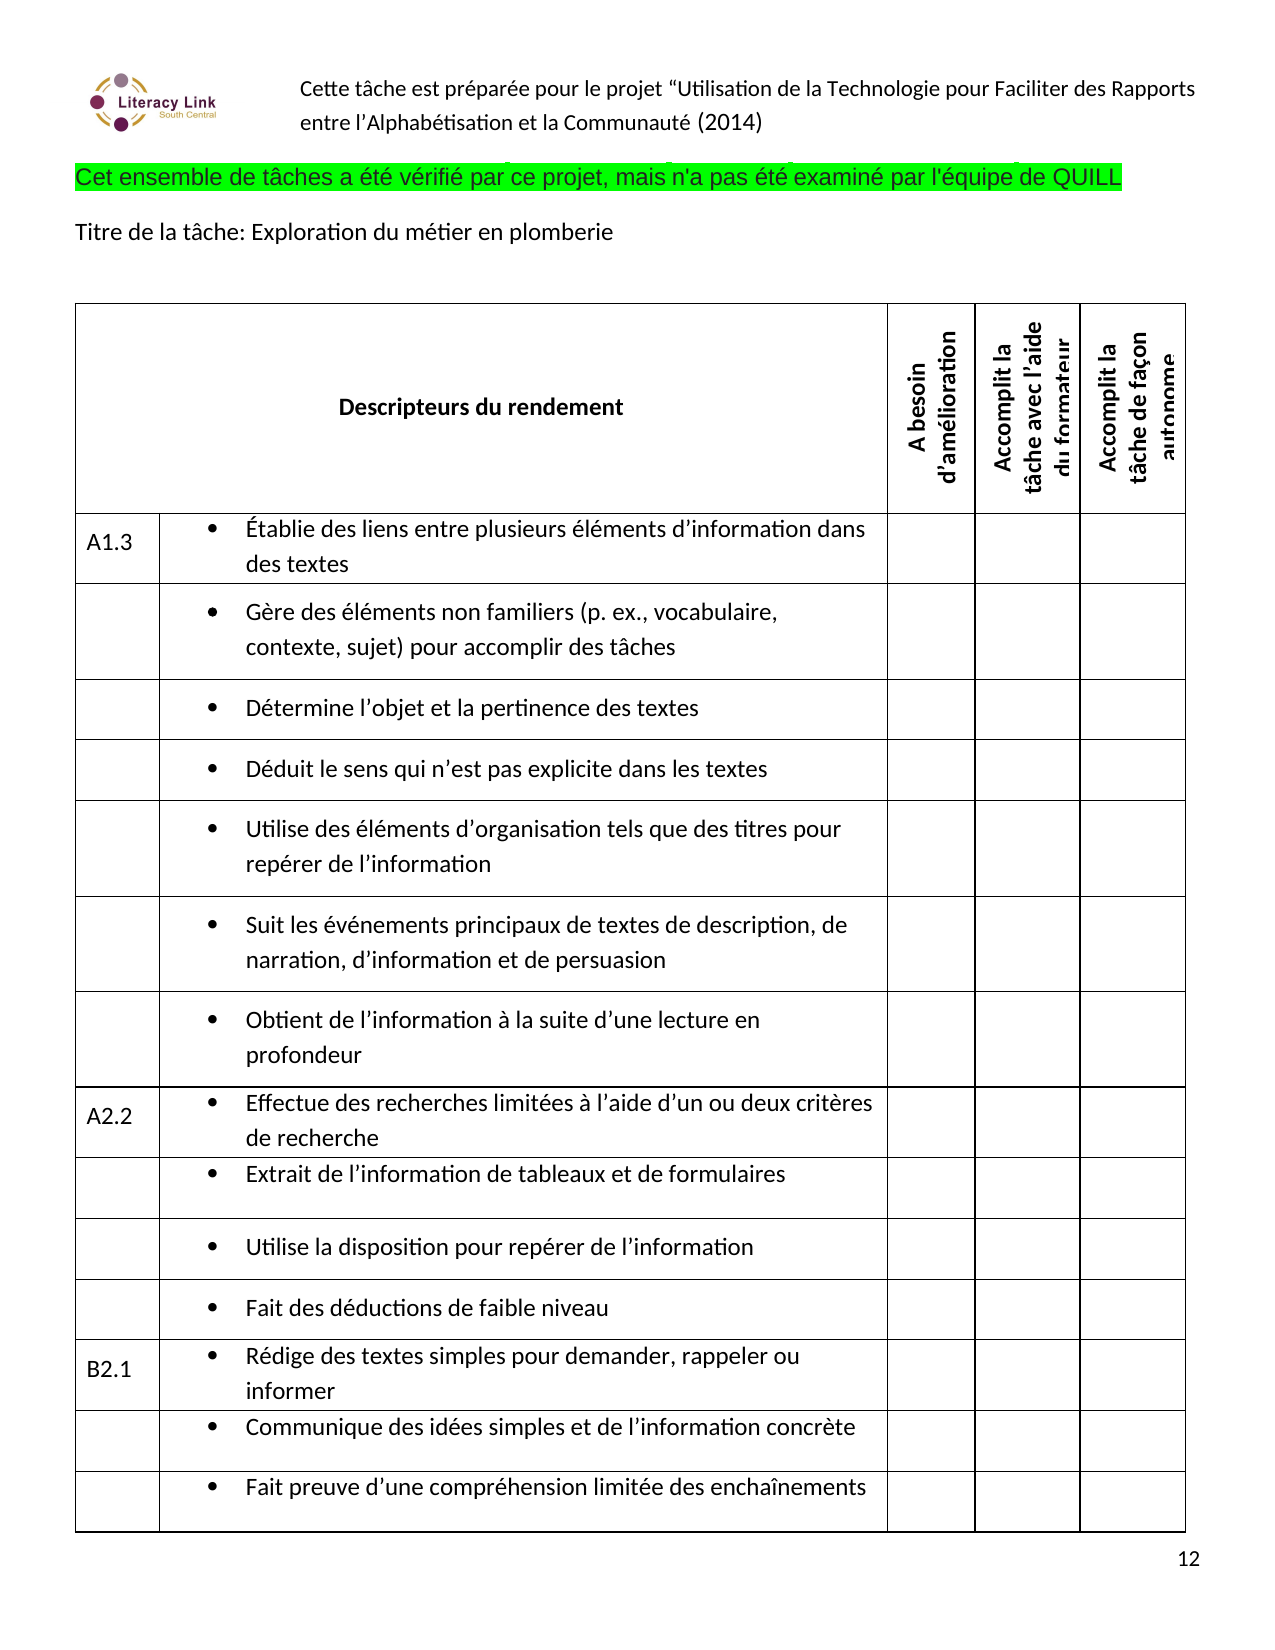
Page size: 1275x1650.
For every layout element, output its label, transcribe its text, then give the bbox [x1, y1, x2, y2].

table_cell [76, 1280, 159, 1339]
picture [48, 55, 246, 149]
table_header Descripteurs du rendement [76, 304, 887, 513]
table_cell Communique des idées simples et de l’information concrète [160, 1411, 887, 1471]
table_cell [1081, 680, 1185, 739]
table_cell Utilise des éléments d’organisation tels que des titres pour repérer de l’information [160, 801, 887, 896]
table_cell Gère des éléments non familiers (p. ex., vocabulaire, contexte, sujet) pour accomplir des tâches [160, 584, 887, 678]
table_cell [888, 1472, 974, 1531]
table_cell [976, 1088, 1079, 1157]
table_cell [888, 1088, 974, 1157]
table_cell Suit les événements principaux de textes de description, de narration, d’information et de persuasion [160, 897, 887, 991]
table_cell [1081, 992, 1185, 1086]
table_cell A2.2 [76, 1088, 159, 1157]
table_cell [976, 1411, 1079, 1471]
table_cell Établie des liens entre plusieurs éléments d’information dans des textes [160, 514, 887, 583]
table_cell [888, 1219, 974, 1278]
table_cell [888, 801, 974, 896]
table_header A besoin d’amélioration [888, 304, 974, 513]
table_cell [1081, 740, 1185, 800]
table_cell [888, 1411, 974, 1471]
table_cell Rédige des textes simples pour demander, rappeler ou informer [160, 1340, 887, 1410]
table_cell [976, 1340, 1079, 1410]
table_cell [976, 514, 1079, 583]
table_cell [888, 514, 974, 583]
table_cell [888, 1158, 974, 1218]
table_cell Effectue des recherches limitées à l’aide d’un ou deux critères de recherche [160, 1088, 887, 1157]
table_cell A1.3 [76, 514, 159, 583]
table_cell [1081, 1280, 1185, 1339]
table_cell [1081, 584, 1185, 678]
table_cell [888, 740, 974, 800]
table_cell [76, 1219, 159, 1278]
table_cell [1081, 897, 1185, 991]
table_cell [976, 1472, 1079, 1531]
table_cell [888, 584, 974, 678]
table_cell [888, 1340, 974, 1410]
table_cell [976, 584, 1079, 678]
table_cell [976, 1280, 1079, 1339]
table_cell [888, 897, 974, 991]
table_cell [76, 1411, 159, 1471]
table_cell Utilise la disposition pour repérer de l’information [160, 1219, 887, 1278]
table_cell [1081, 1472, 1185, 1531]
table_cell Déduit le sens qui n’est pas explicite dans les textes [160, 740, 887, 800]
table_cell [976, 801, 1079, 896]
table_cell [76, 740, 159, 800]
table_cell [976, 1219, 1079, 1278]
table_cell [1081, 1411, 1185, 1471]
table_cell [76, 1472, 159, 1531]
subtitle Titre de la tâche: Exploration du métier en plomberie [75, 216, 1200, 296]
table_cell [76, 992, 159, 1086]
table_cell [76, 801, 159, 896]
table_cell [976, 740, 1079, 800]
table_cell [888, 1280, 974, 1339]
table_cell [1081, 1340, 1185, 1410]
table_cell [976, 1158, 1079, 1218]
table_cell [76, 584, 159, 678]
table_cell [1081, 514, 1185, 583]
table_cell [1081, 1088, 1185, 1157]
table_cell [976, 992, 1079, 1086]
table_cell [76, 680, 159, 739]
table_cell [1081, 1219, 1185, 1278]
table_cell [1081, 1158, 1185, 1218]
table_cell [1081, 801, 1185, 896]
table_cell [76, 1158, 159, 1218]
table_cell [888, 680, 974, 739]
table_cell [888, 992, 974, 1086]
table_cell [76, 897, 159, 991]
table_cell [976, 680, 1079, 739]
table_cell B2.1 [76, 1340, 159, 1410]
table_header Accomplit la tâche avec l’aide du formateur [976, 304, 1079, 513]
table_cell Fait des déductions de faible niveau [160, 1280, 887, 1339]
table_header Accomplit la tâche de façon autonome [1081, 304, 1185, 513]
table_cell Détermine l’objet et la pertinence des textes [160, 680, 887, 739]
table_cell Obtient de l’information à la suite d’une lecture en profondeur [160, 992, 887, 1086]
table_cell [976, 897, 1079, 991]
table_cell Extrait de l’information de tableaux et de formulaires [160, 1158, 887, 1218]
table_cell Fait preuve d’une compréhension limitée des enchaînements [160, 1472, 887, 1531]
